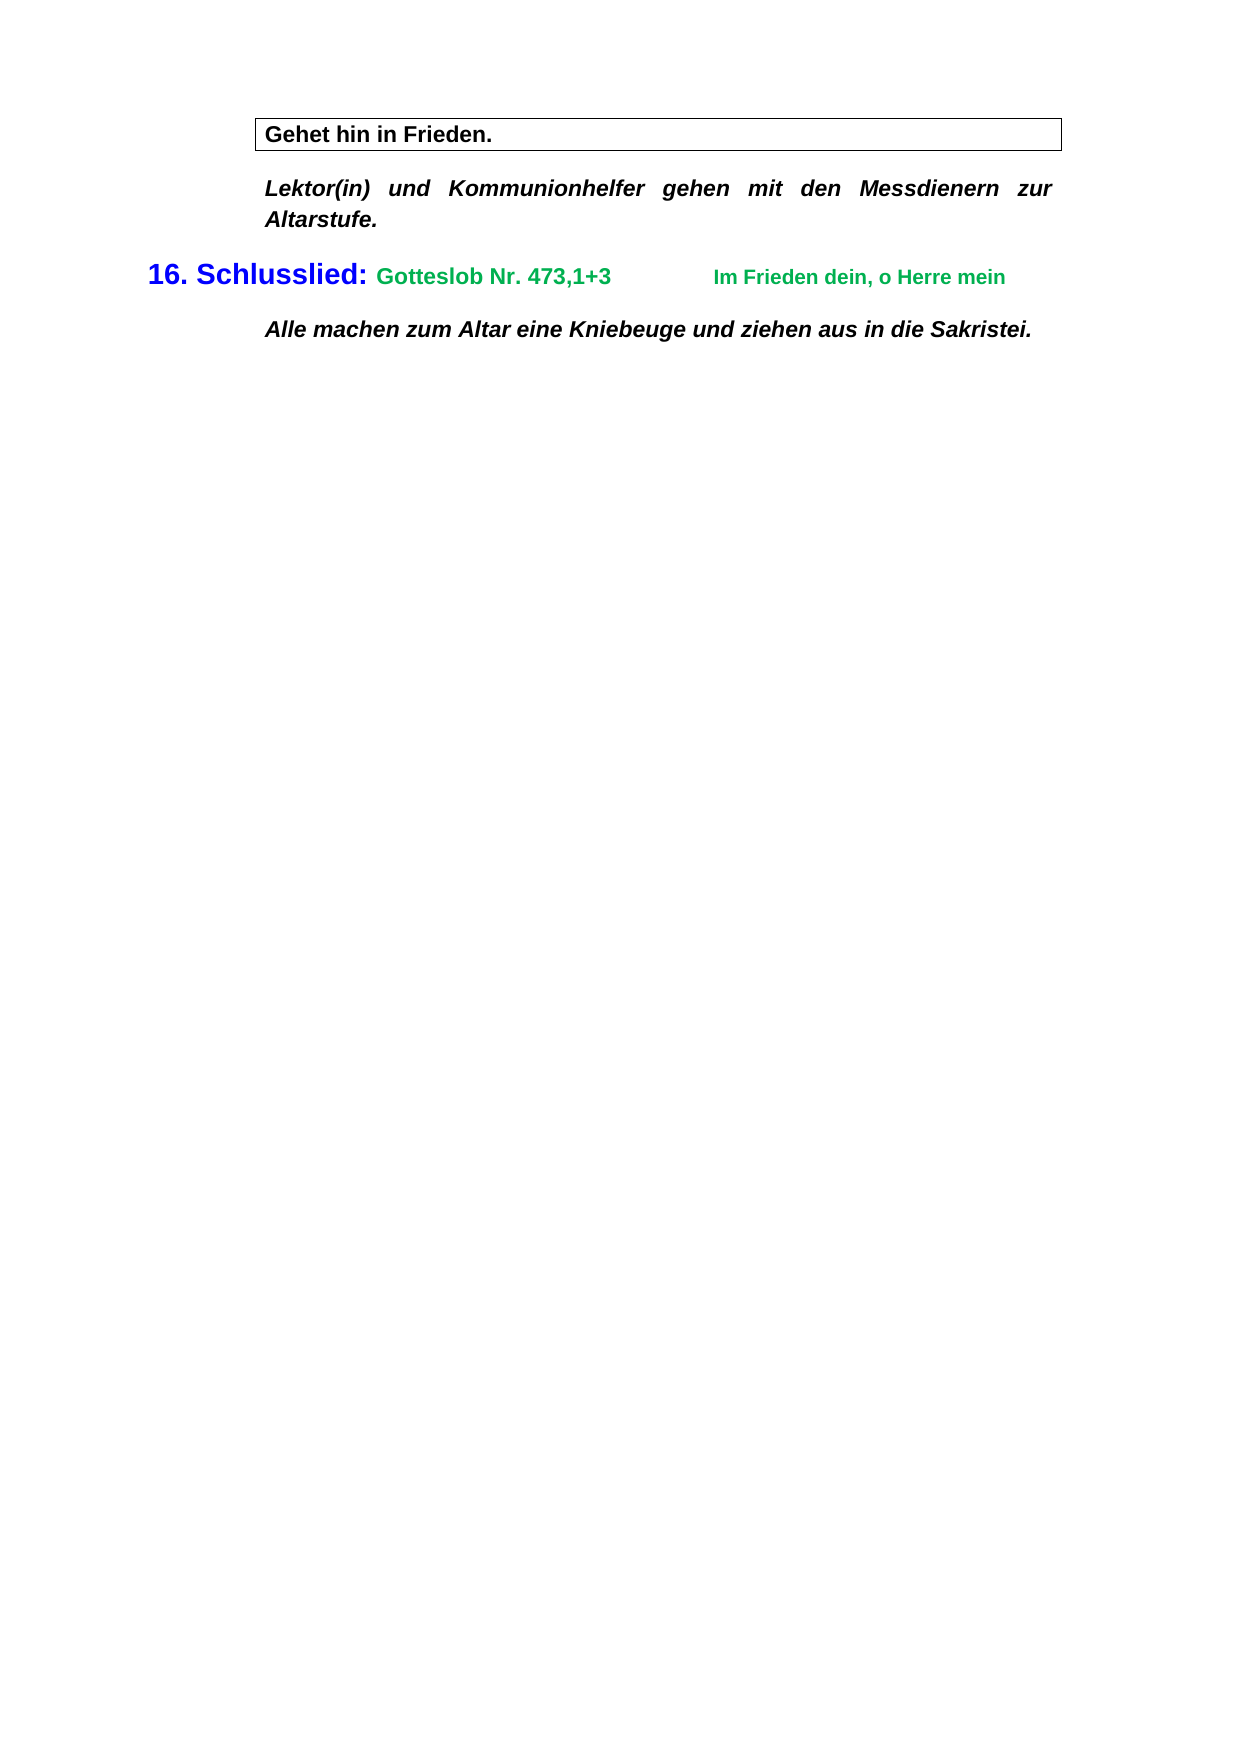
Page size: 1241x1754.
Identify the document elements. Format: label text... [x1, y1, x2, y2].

text Lektor(in) und Kommunionhelfer gehen mit den Messdienern zur Altarstufe. [264, 175, 1052, 232]
text Gehet hin in Frieden. [256, 119, 1061, 150]
text 16. Schlusslied: Gotteslob Nr. 473,1+3 Im Frieden dein, o Herre mein [148, 257, 1052, 290]
text Alle machen zum Altar eine Kniebeuge und ziehen aus in die Sakristei. [264, 316, 1052, 342]
